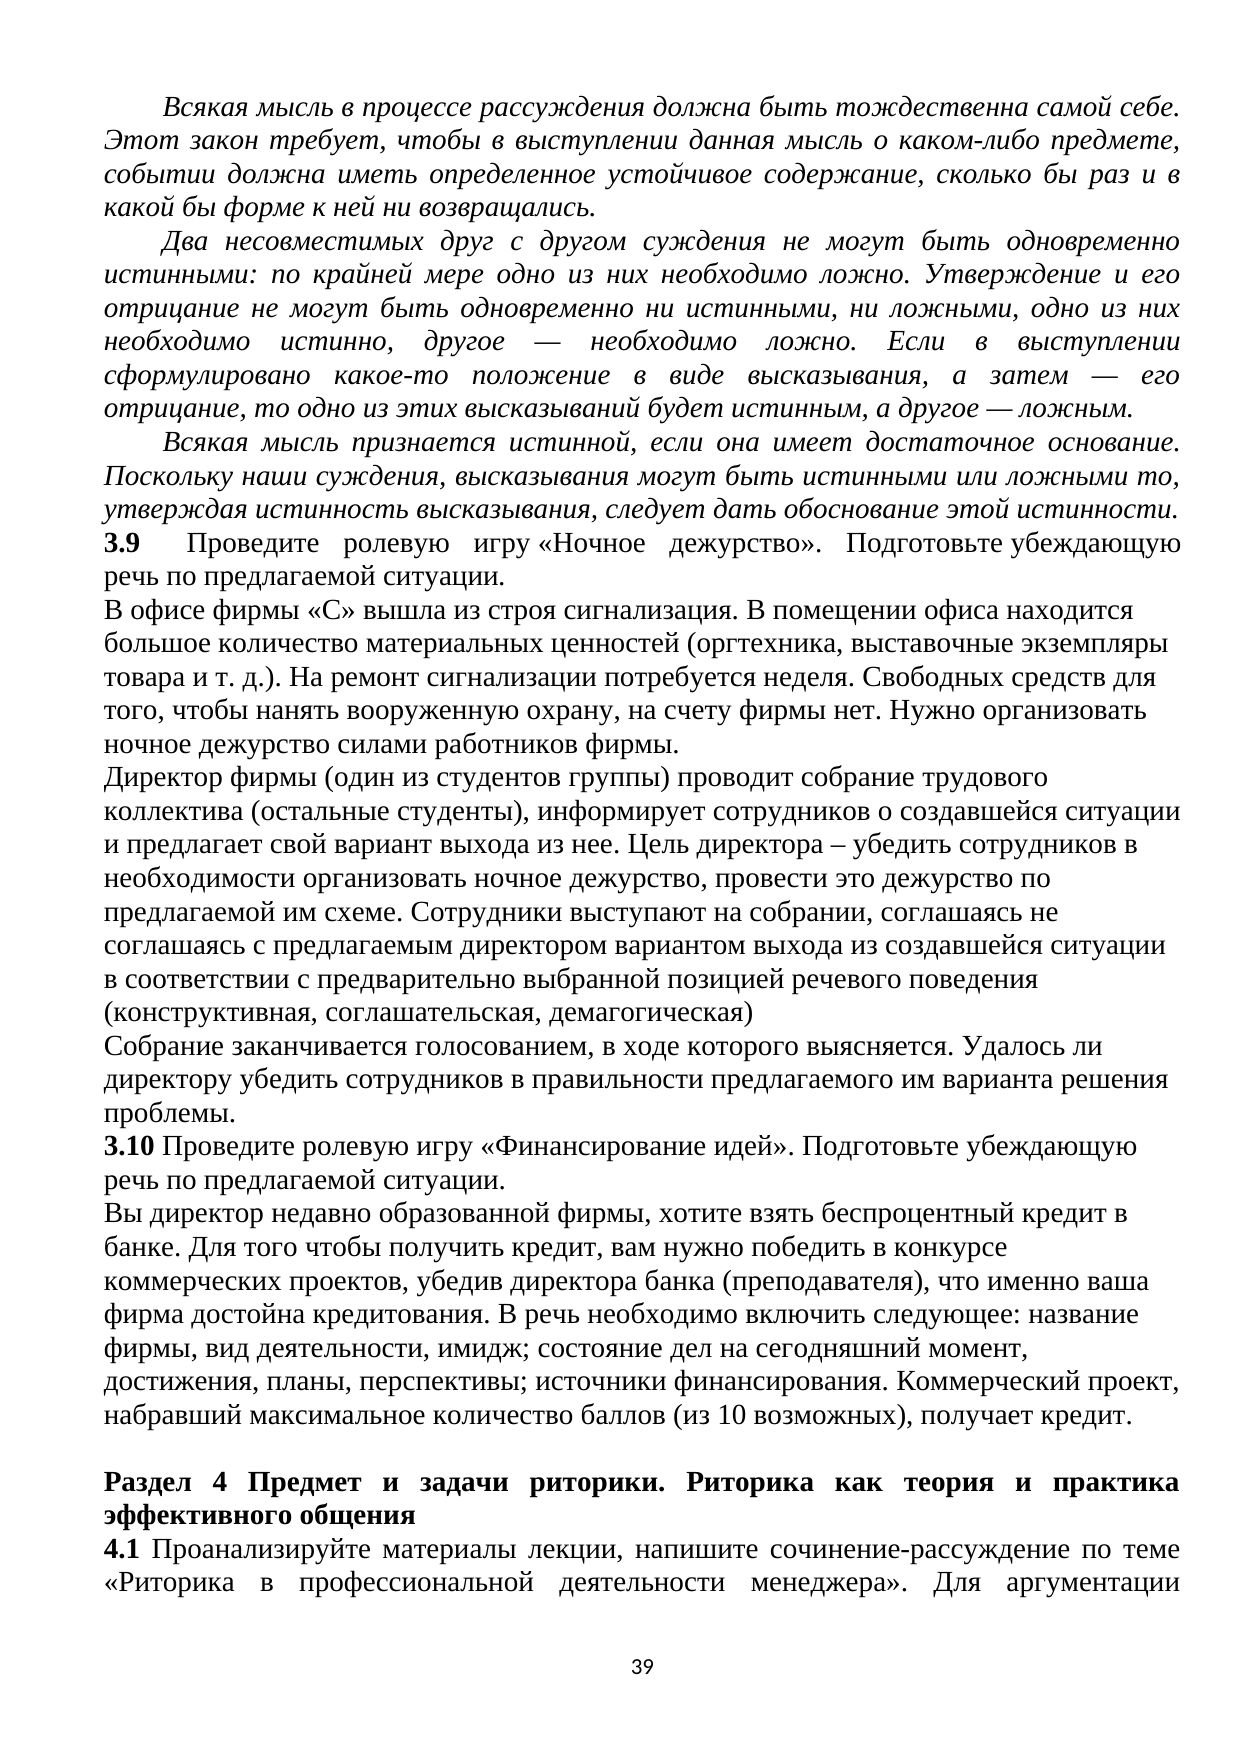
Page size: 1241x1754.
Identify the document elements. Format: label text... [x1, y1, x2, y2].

text 3.9 Проведите ролевую игру «Ночное дежурство». Подготовьте убеждающую речь по предлагаемой ситуации. [103, 525, 1181, 592]
text 3.10 Проведите ролевую игру «Финансирование идей». Подготовьте убеждающую речь по предлагаемой ситуации. [103, 1128, 1181, 1196]
text Вы директор недавно образованной фирмы, хотите взять беспроцентный кредит в банке. Для того чтобы получить кредит, вам нужно победить в конкурсе коммерческих проектов, убедив директора банка (преподавателя), что именно ваша фирма достойна кредитования. В речь необходимо включить следующее: название фирмы, вид деятельности, имидж; состояние дел на сегодняшний момент, достижения, планы, перспективы; источники финансирования. Коммерческий проект, набравший максимальное количество баллов (из 10 возможных), получает кредит. [103, 1196, 1181, 1430]
text Всякая мысль в процессе рассуждения должна быть тождественна самой себе. Этот закон требует, чтобы в выступлении данная мысль о каком-либо предмете, событии должна иметь определенное устойчивое содержание, сколько бы раз и в какой бы форме к ней ни возвращались. [103, 89, 1181, 223]
text Раздел 4 Предмет и задачи риторики. Риторика как теория и практика эффективного общения [103, 1464, 1181, 1531]
text Собрание заканчивается голосованием, в ходе которого выясняется. Удалось ли директору убедить сотрудников в правильности предлагаемого им варианта решения проблемы. [103, 1028, 1181, 1128]
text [103, 1531, 1181, 1598]
text Директор фирмы (один из студентов группы) проводит собрание трудового коллектива (остальные студенты), информирует сотрудников о создавшейся ситуации и предлагает свой вариант выхода из нее. Цель директора – убедить сотрудников в необходимости организовать ночное дежурство, провести это дежурство по предлагаемой им схеме. Сотрудники выступают на собрании, соглашаясь не соглашаясь с предлагаемым директором вариантом выхода из создавшейся ситуации в соответствии с предварительно выбранной позицией речевого поведения (конструктивная, соглашательская, демагогическая) [103, 759, 1181, 1028]
text Два несовместимых друг с другом суждения не могут быть одновременно истинными: по крайней мере одно из них необходимо ложно. Утверждение и его отрицание не могут быть одновременно ни истинными, ни ложными, одно из них необходимо истинно, другое — необходимо ложно. Если в выступлении сформулировано какое-то положение в виде высказывания, а затем — его отрицание, то одно из этих высказываний будет истинным, а другое — ложным. [103, 223, 1181, 424]
text Всякая мысль признается истинной, если она имеет достаточное основание. Поскольку наши суждения, высказывания могут быть истинными или ложными то, утверждая истинность высказывания, следует дать обоснование этой истинности. [103, 424, 1181, 525]
text В офисе фирмы «С» вышла из строя сигнализация. В помещении офиса находится большое количество материальных ценностей (оргтехника, выставочные экземпляры товара и т. д.). На ремонт сигнализации потребуется неделя. Свободных средств для того, чтобы нанять вооруженную охрану, на счету фирмы нет. Нужно организовать ночное дежурство силами работников фирмы. [103, 592, 1181, 759]
